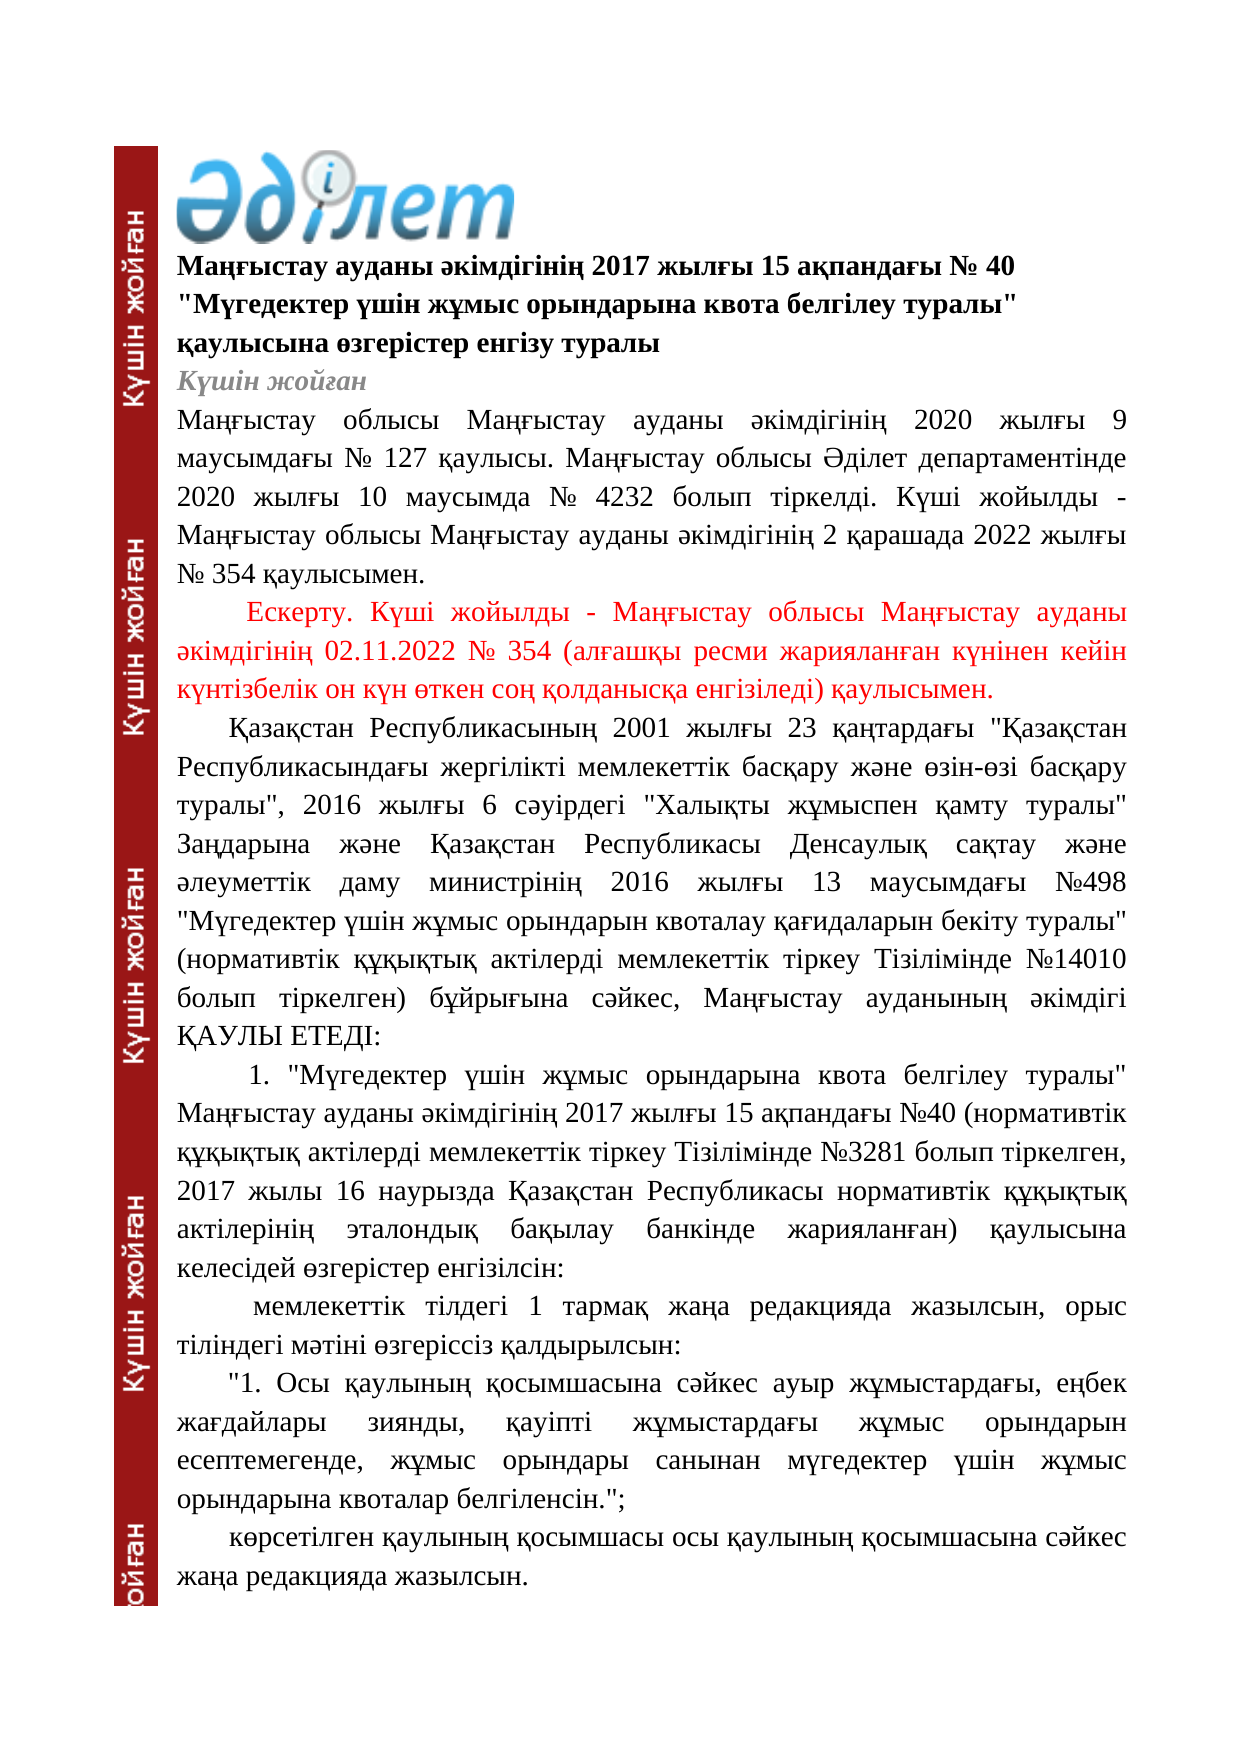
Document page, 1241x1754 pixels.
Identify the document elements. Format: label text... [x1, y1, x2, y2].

picture [114, 358, 158, 363]
text "1. Осы қаулының қосымшасына сәйкес ауыр жұмыстардағы, еңбек жағдайлары зиянды, қауіпті жұмыстардағы жұмыс орындарын есептемегенде, жұмыс орындары санынан мүгедектер үшін жұмыс орындарына квоталар белгіленсін."; [112, 1365, 1128, 1514]
picture [176, 150, 515, 244]
picture [114, 589, 158, 594]
picture [114, 1052, 158, 1057]
text Маңғыстау облысы Маңғыстау ауданы әкімдігінің 2020 жылғы 9 маусымдағы № 127 қаулысы. Маңғыстау облысы Әділет департаментінде 2020 жылғы 10 маусымда № 4232 болып тіркелді. Күші жойылды - Маңғыстау облысы Маңғыстау ауданы әкімдігінің 2 қарашада 2022 жылғы № 354 қаулысымен. [112, 402, 1128, 589]
picture [114, 1360, 158, 1365]
text Қазақстан Республикасының 2001 жылғы 23 қаңтардағы "Қазақстан Республикасындағы жергілікті мемлекеттік басқару және өзін-өзі басқару туралы", 2016 жылғы 6 сәуірдегі "Халықты жұмыспен қамту туралы" Заңдарына және Қазақстан Республикасы Денсаулық сақтау және әлеуметтік даму министрінің 2016 жылғы 13 маусымдағы №498 "Мүгедектер үшін жұмыс орындарын квоталау қағидаларын бекіту туралы" (нормативтік құқықтық актілерді мемлекеттік тіркеу Тізілімінде №14010 болып тіркелген) бұйрығына сәйкес, Маңғыстау ауданының әкімдігі ҚАУЛЫ ЕТЕДІ: [112, 710, 1128, 1052]
text Ескерту. Күші жойылды - Маңғыстау облысы Маңғыстау ауданы әкімдігінің 02.11.2022 № 354 (алғашқы ресми жарияланған күнінен кейін күнтізбелік он күн өткен соң қолданысқа енгізіледі) қаулысымен. [112, 594, 1128, 705]
picture [114, 1592, 158, 1606]
text 1. "Мүгедектер үшін жұмыс орындарына квота белгілеу туралы" Маңғыстау ауданы әкімдігінің 2017 жылғы 15 ақпандағы №40 (нормативтік құқықтық актілерді мемлекеттік тіркеу Тізілімінде №3281 болып тіркелген, 2017 жылы 16 наурызда Қазақстан Республикасы нормативтік құқықтық актілерінің эталондық бақылау банкінде жарияланған) қаулысына келесідей өзгерістер енгізілсін: [112, 1057, 1128, 1283]
text Күшін жойған [112, 363, 1128, 397]
text көрсетілген қаулының қосымшасы осы қаулының қосымшасына сәйкес жаңа редакцияда жазылсын. [112, 1519, 1128, 1592]
text Маңғыстау ауданы әкімдігінің 2017 жылғы 15 ақпандағы № 40 "Мүгедектер үшін жұмыс орындарына квота белгілеу туралы" қаулысына өзгерістер енгізу туралы [112, 248, 1128, 358]
picture [114, 1514, 158, 1519]
picture [114, 705, 158, 710]
picture [114, 397, 158, 402]
picture [114, 1283, 158, 1288]
text мемлекеттік тілдегі 1 тармақ жаңа редакцияда жазылсын, орыс тіліндегі мәтіні өзгеріссіз қалдырылсын: [112, 1288, 1128, 1360]
picture [114, 146, 158, 248]
